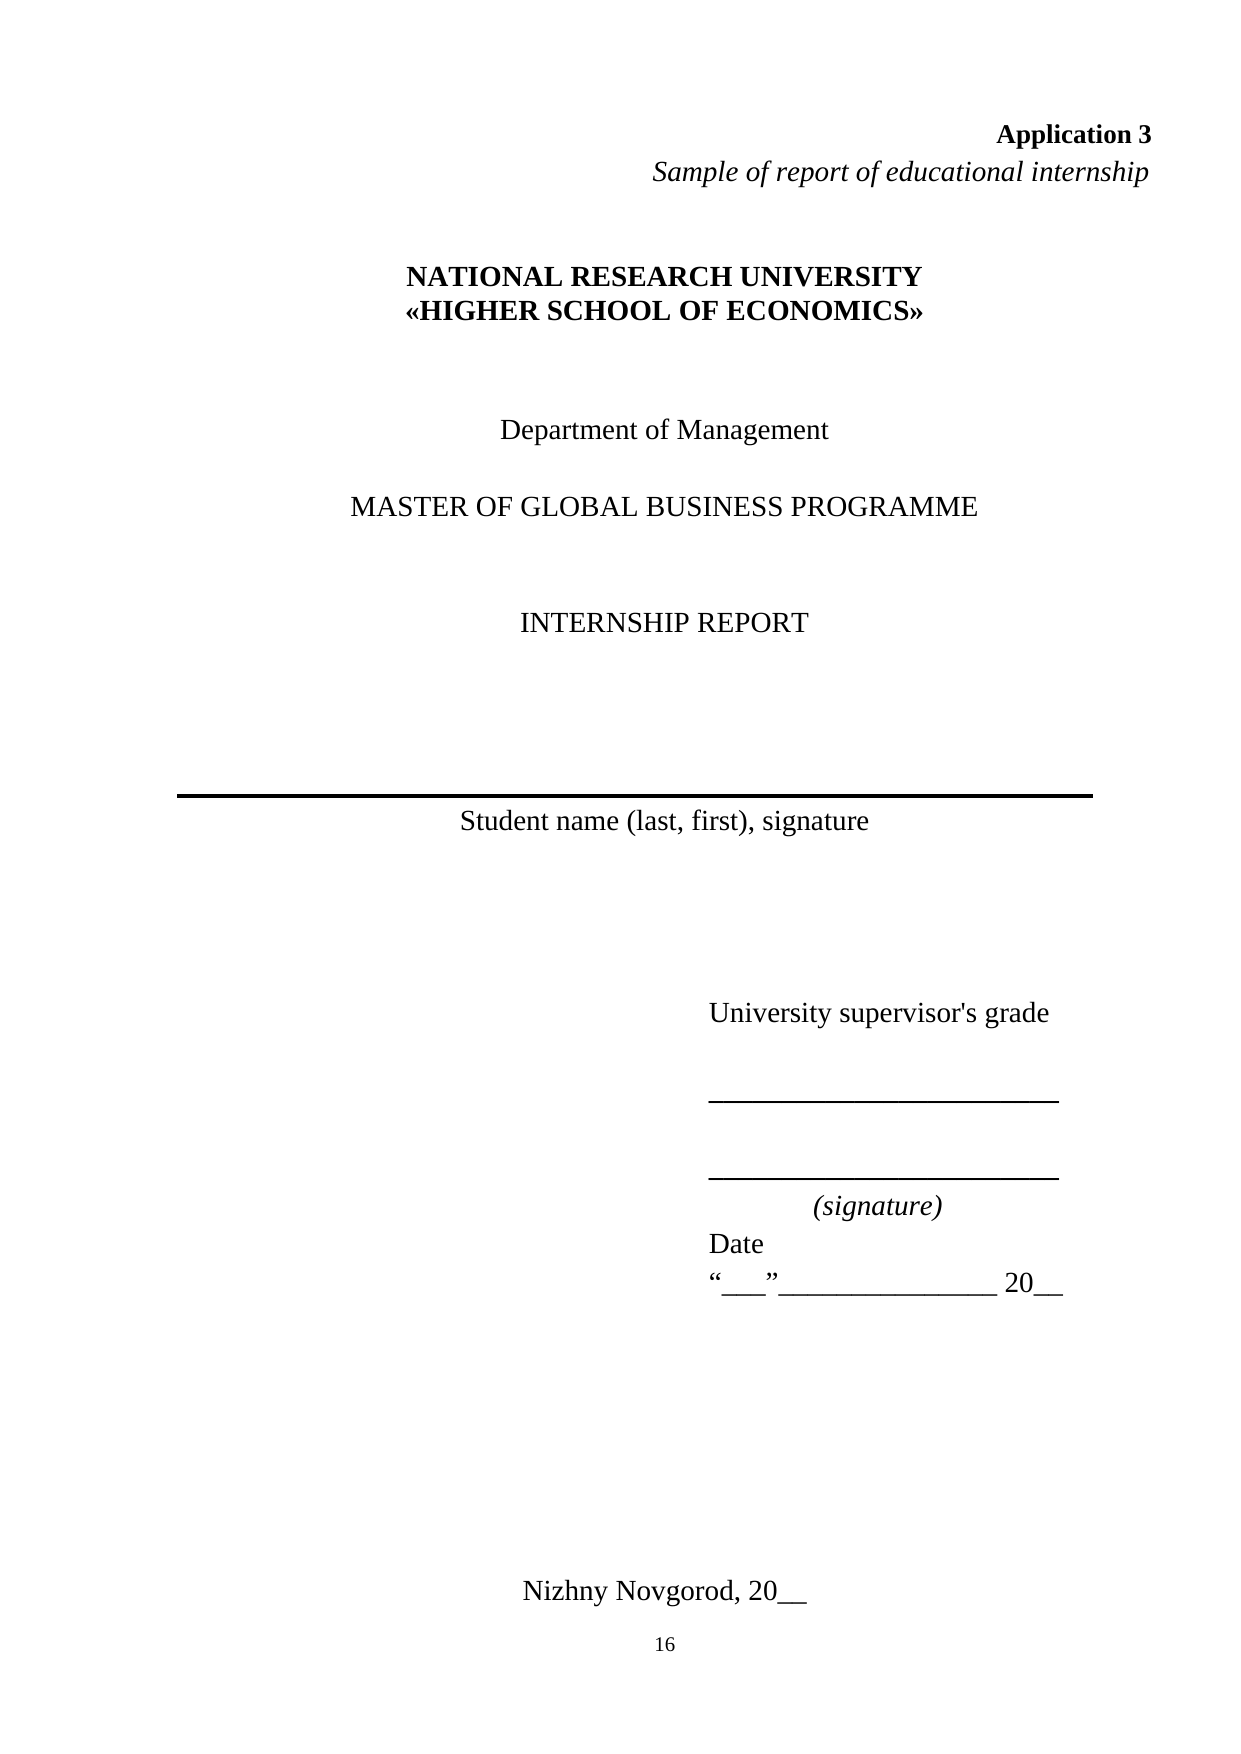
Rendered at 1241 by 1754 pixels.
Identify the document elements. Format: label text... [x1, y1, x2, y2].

text Nizhny Novgorod, 20__ [177, 1573, 1152, 1607]
text INTERNSHIP REPORT [177, 605, 1152, 638]
text (signature) [709, 1188, 945, 1222]
text Student name (last, first), signature [177, 803, 1152, 836]
text Sample of report of educational internship [177, 154, 1152, 187]
text NATIONAL RESEARCH UNIVERSITY [177, 259, 1152, 293]
text ________________________ [709, 1149, 1152, 1183]
text «HIGHER SCHOOL OF ECONOMICS» [177, 293, 1152, 327]
text ________________________ [709, 1072, 1152, 1106]
text Date [709, 1227, 1152, 1260]
subtitle Department of Management [177, 412, 1152, 446]
text MASTER OF GLOBAL BUSINESS PROGRAMME [177, 489, 1152, 523]
text “___”_______________ 20__ [709, 1265, 1152, 1299]
text University supervisor's grade [709, 995, 1152, 1029]
text Application 3 [177, 118, 1152, 149]
